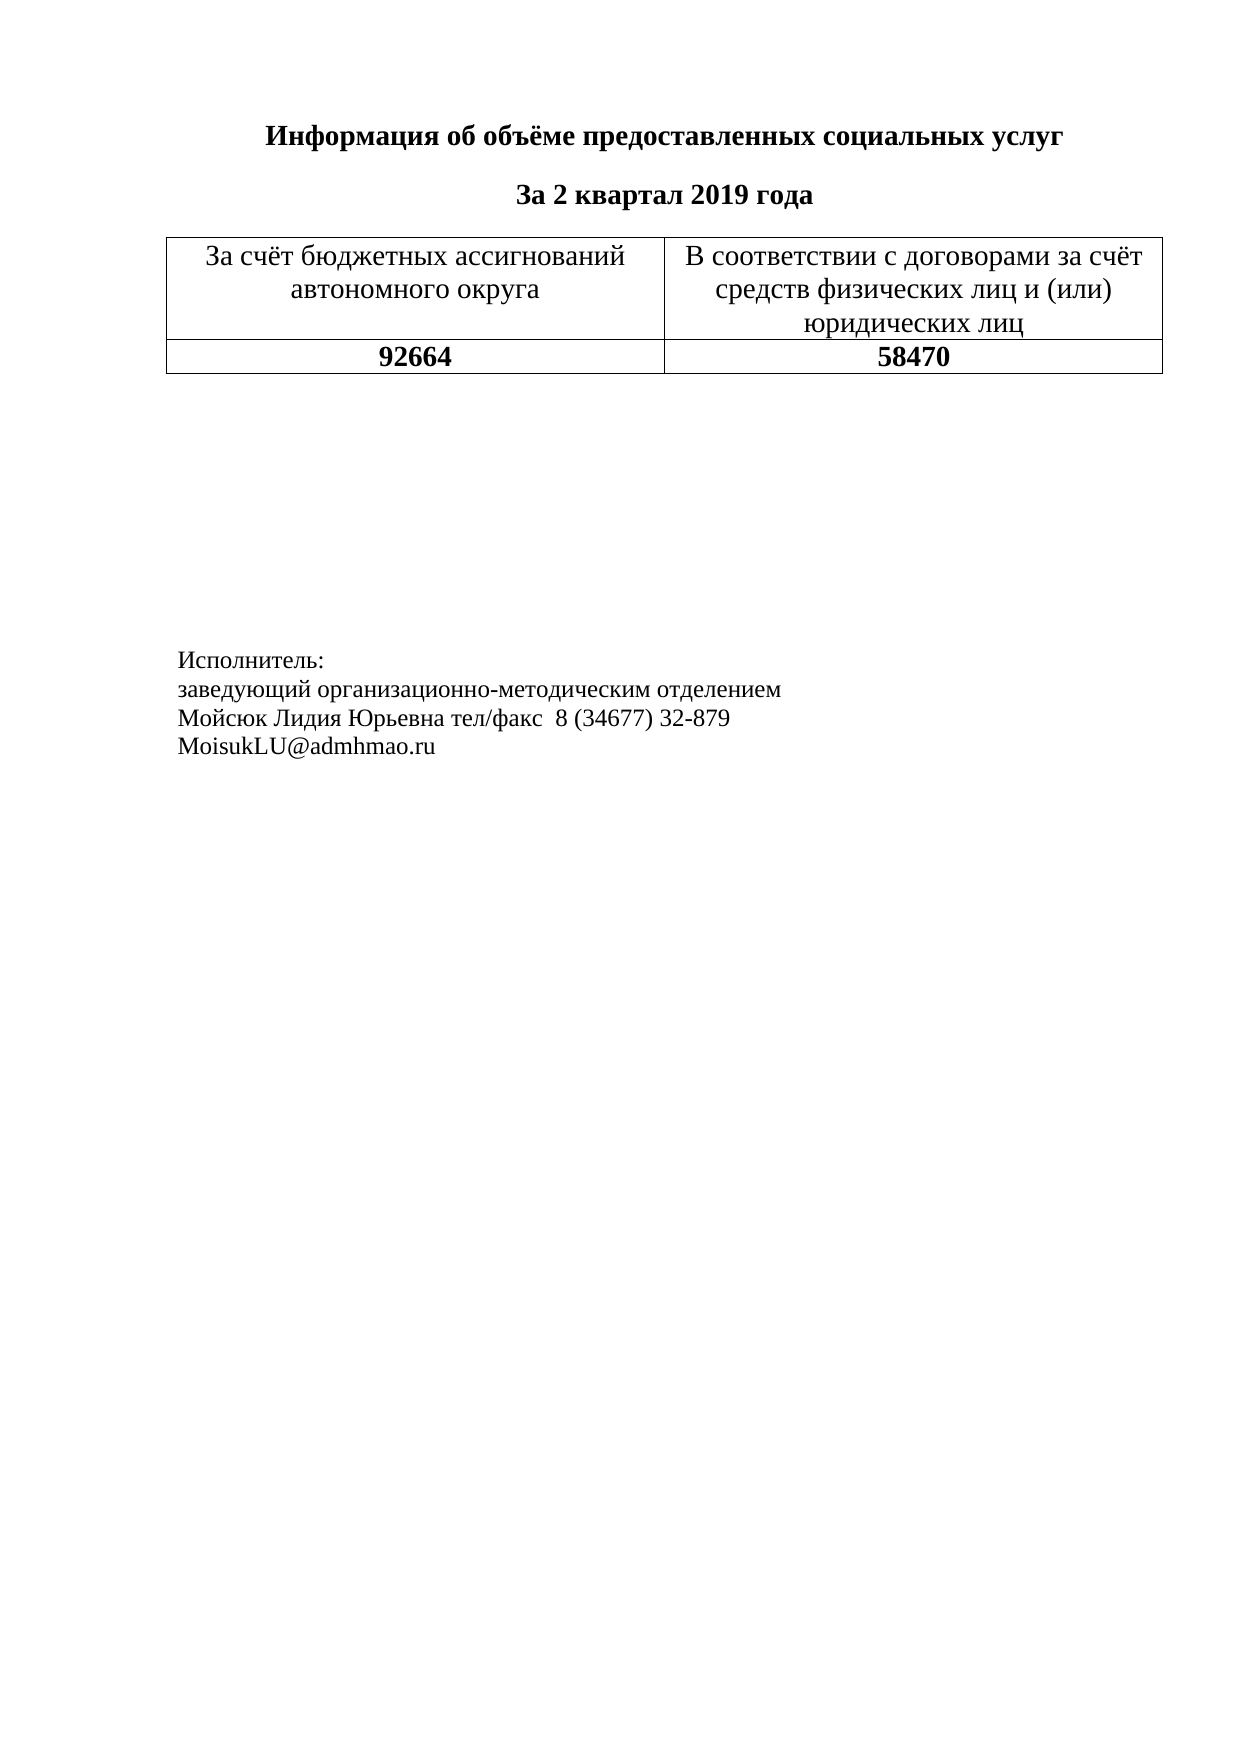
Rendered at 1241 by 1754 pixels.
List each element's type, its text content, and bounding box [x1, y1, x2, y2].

text За 2 квартал 2019 года [177, 177, 1152, 211]
table_header В соответствии с договорами за счёт средств физических лиц и (или) юридических лиц [665, 238, 1162, 338]
table_cell 92664 [167, 340, 664, 373]
text Информация об объёме предоставленных социальных услуг [177, 118, 1152, 152]
text Мойсюк Лидия Юрьевна тел/факс 8 (34677) 32-879 [177, 703, 1152, 731]
text заведующий организационно-методическим отделением [177, 674, 1152, 703]
table_header За счёт бюджетных ассигнований автономного округа [167, 238, 664, 338]
text Исполнитель: [177, 645, 1152, 674]
table_cell 58470 [665, 340, 1162, 373]
text MoisukLU@admhmao.ru [177, 731, 1152, 760]
